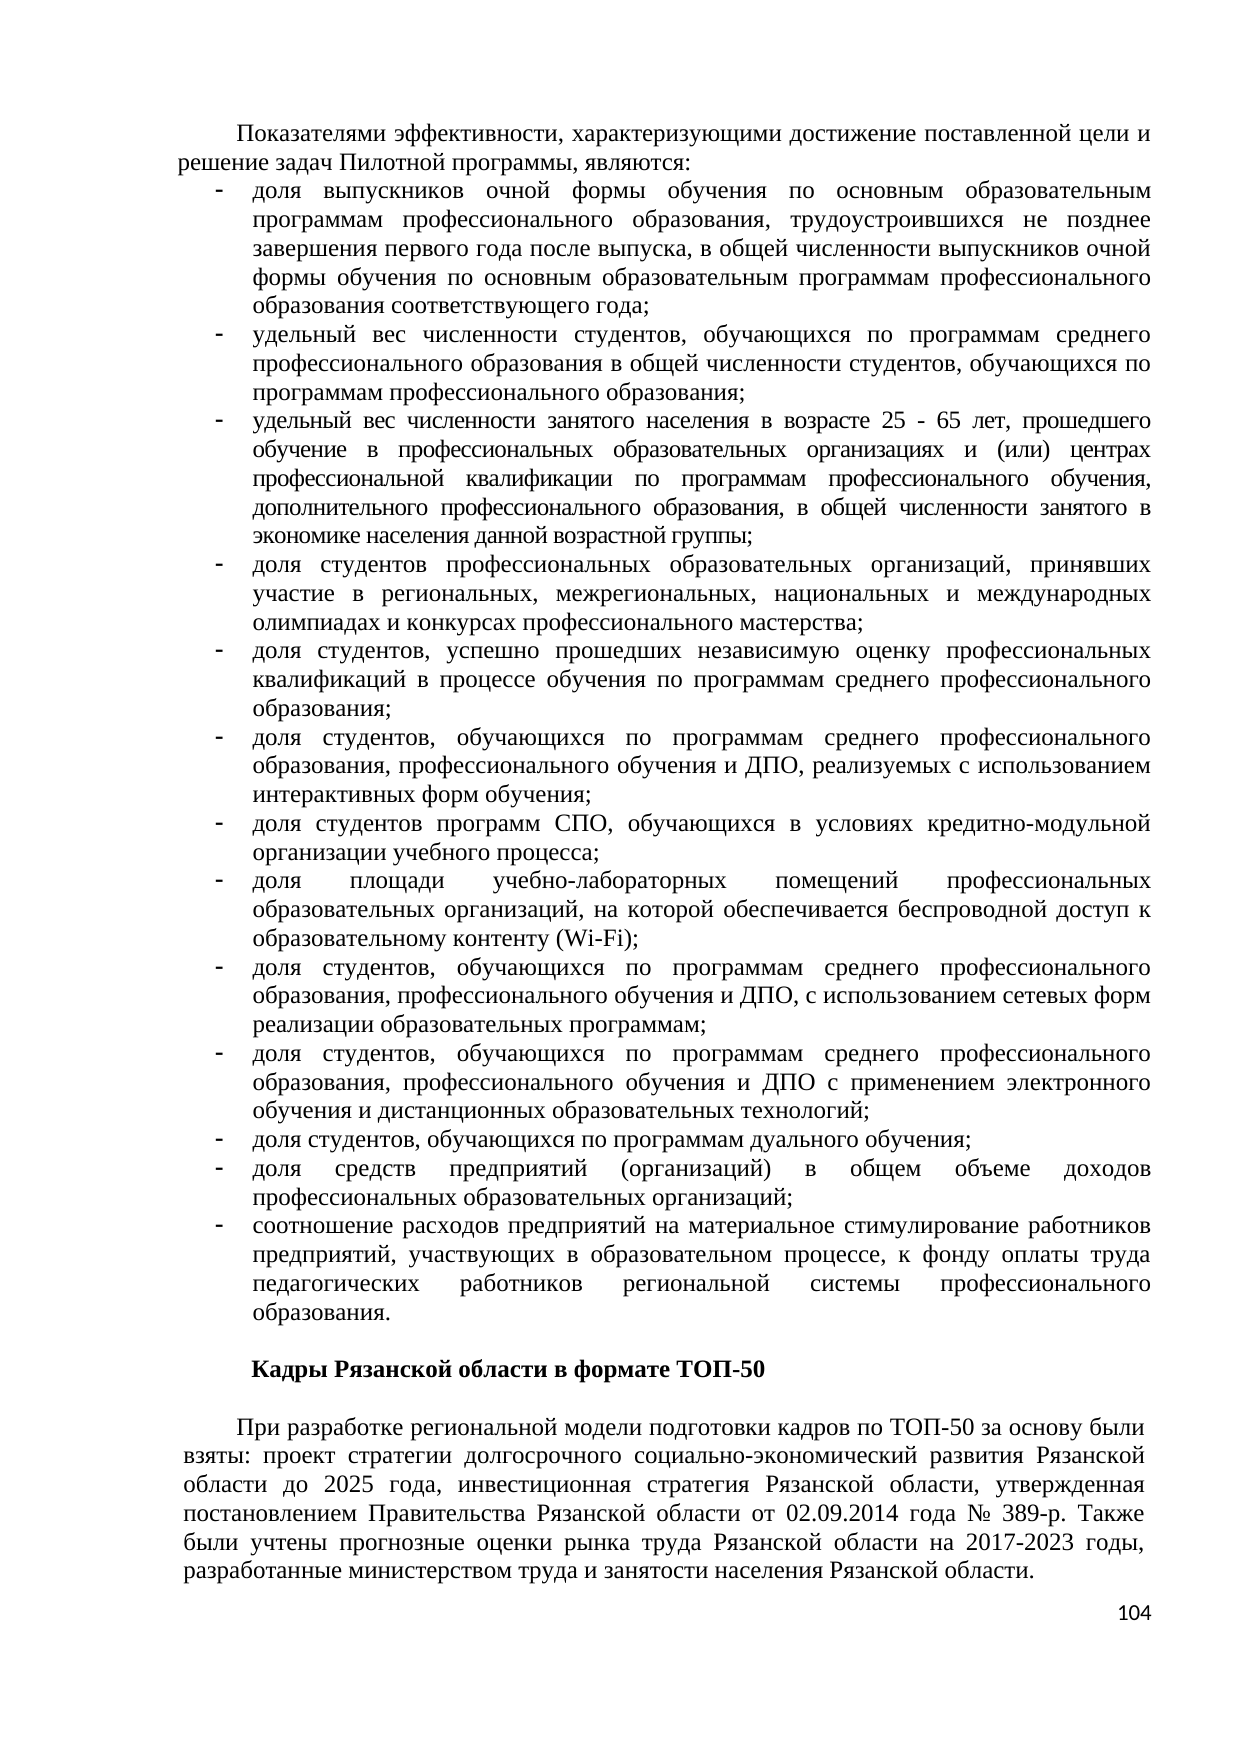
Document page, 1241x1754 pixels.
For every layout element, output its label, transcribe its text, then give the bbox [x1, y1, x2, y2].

list доля студентов программ СПО, обучающихся в условиях кредитно-модульной организации учебного процесса; [215, 808, 1152, 866]
list удельный вес численности занятого населения в возрасте 25 - 65 лет, прошедшего обучение в профессиональных образовательных организациях и (или) центрах профессиональной квалификации по программам профессионального обучения, дополнительного профессионального образования, в общей численности занятого в экономике населения данной возрастной группы; [215, 406, 1152, 549]
list доля студентов, успешно прошедших независимую оценку профессиональных квалификаций в процессе обучения по программам среднего профессионального образования; [215, 636, 1152, 722]
list доля средств предприятий (организаций) в общем объеме доходов профессиональных образовательных организаций; [215, 1153, 1152, 1211]
list доля выпускников очной формы обучения по основным образовательным программам профессионального образования, трудоустроившихся не позднее завершения первого года после выпуска, в общей численности выпускников очной формы обучения по основным образовательным программам профессионального образования соответствующего года; [215, 176, 1152, 319]
list доля студентов профессиональных образовательных организаций, принявших участие в региональных, межрегиональных, национальных и международных олимпиадах и конкурсах профессионального мастерства; [215, 549, 1152, 636]
list доля студентов, обучающихся по программам среднего профессионального образования, профессионального обучения и ДПО с применением электронного обучения и дистанционных образовательных технологий; [215, 1038, 1152, 1124]
list соотношение расходов предприятий на материальное стимулирование работников предприятий, участвующих в образовательном процессе, к фонду оплаты труда педагогических работников региональной системы профессионального образования. [215, 1211, 1152, 1326]
text Кадры Рязанской области в формате ТОП-50 [177, 1354, 1152, 1383]
list доля студентов, обучающихся по программам среднего профессионального образования, профессионального обучения и ДПО, с использованием сетевых форм реализации образовательных программам; [215, 952, 1152, 1038]
list доля площади учебно-лабораторных помещений профессиональных образовательных организаций, на которой обеспечивается беспроводной доступ к образовательному контенту (Wi-Fi); [215, 866, 1152, 952]
list доля студентов, обучающихся по программам среднего профессионального образования, профессионального обучения и ДПО, реализуемых с использованием интерактивных форм обучения; [215, 722, 1152, 808]
list удельный вес численности студентов, обучающихся по программам среднего профессионального образования в общей численности студентов, обучающихся по программам профессионального образования; [215, 319, 1152, 406]
text Показателями эффективности, характеризующими достижение поставленной цели и решение задач Пилотной программы, являются: [177, 118, 1152, 176]
text При разработке региональной модели подготовки кадров по ТОП-50 за основу были взяты: проект стратегии долгосрочного социально-экономический развития Рязанской области до 2025 года, инвестиционная стратегия Рязанской области, утвержденная постановлением Правительства Рязанской области от 02.09.2014 года № 389-р. Также были учтены прогнозные оценки рынка труда Рязанской области на 2017-2023 годы, разработанные министерством труда и занятости населения Рязанской области. [183, 1412, 1146, 1584]
list доля студентов, обучающихся по программам дуального обучения; [215, 1124, 1152, 1153]
